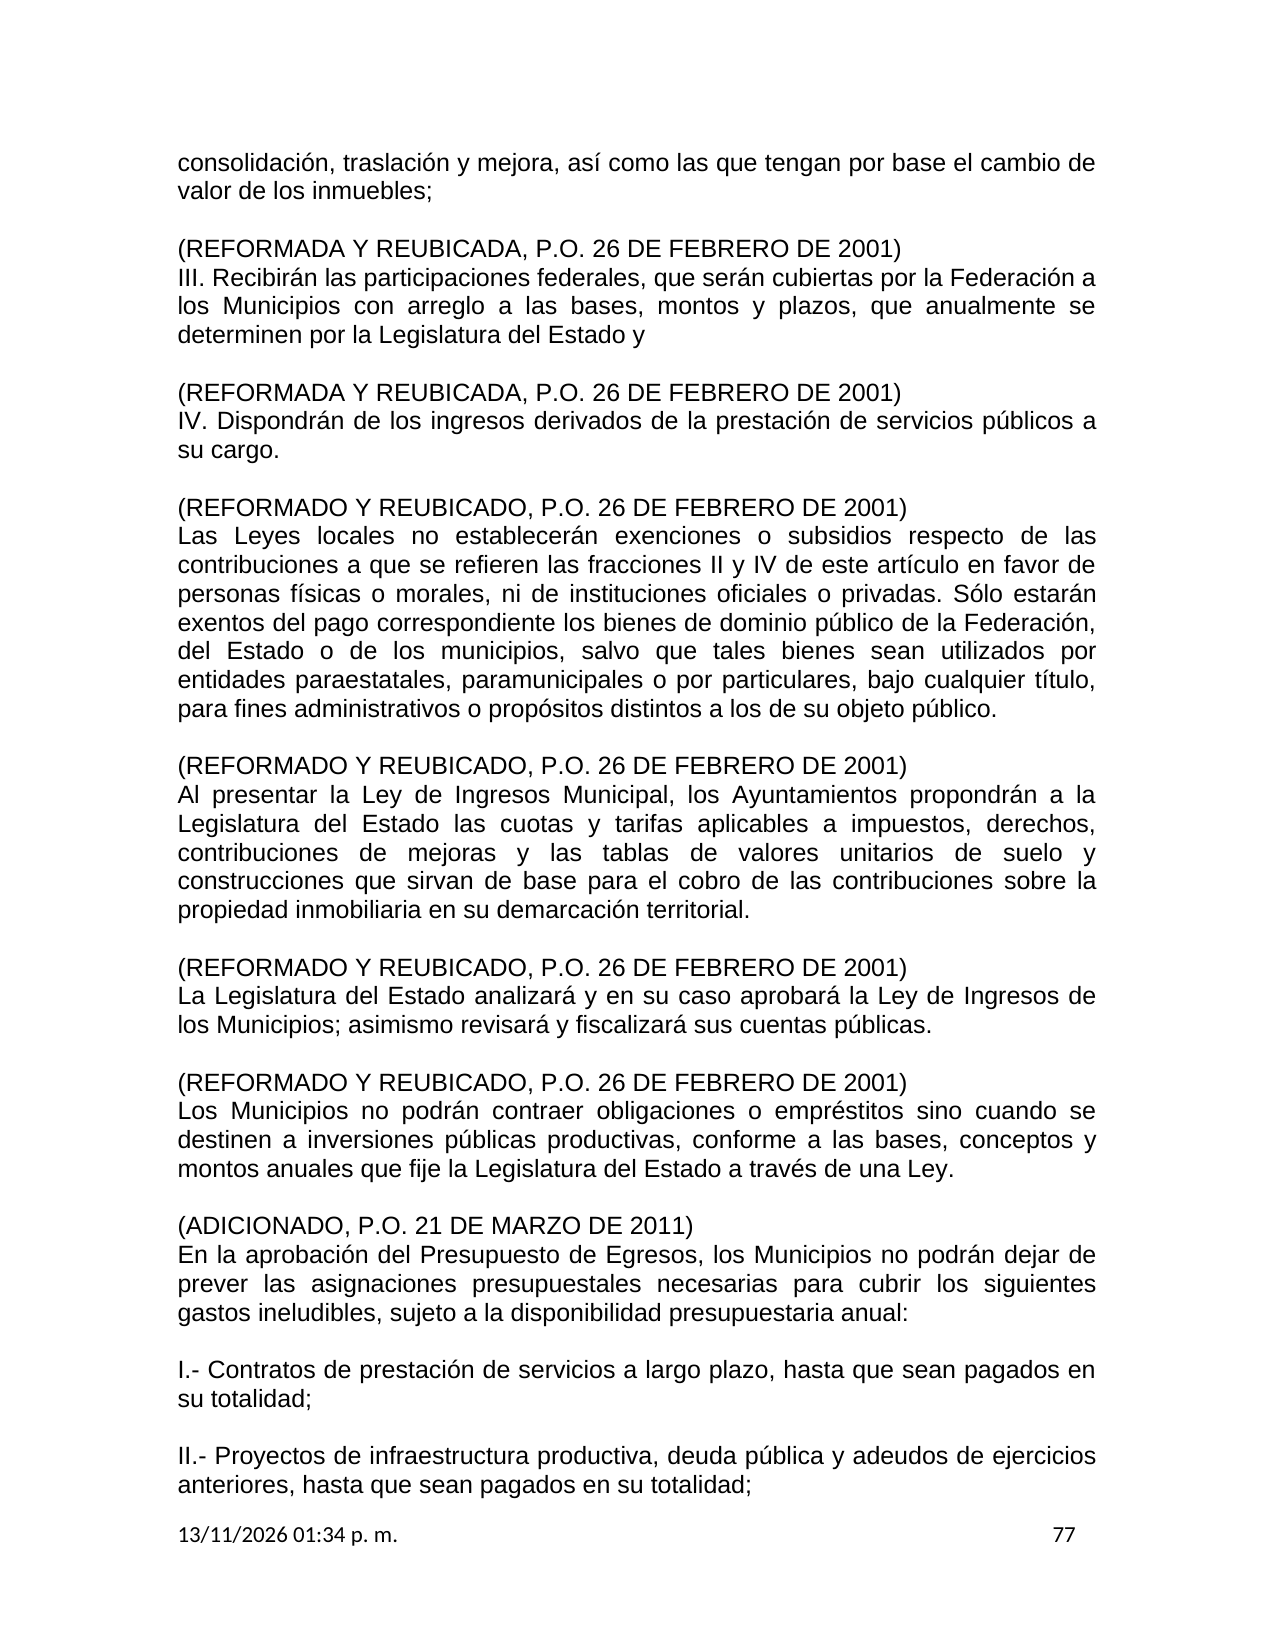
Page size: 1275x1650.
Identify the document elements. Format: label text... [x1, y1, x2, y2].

text I.- Contratos de prestación de servicios a largo plazo, hasta que sean pagados en su totalidad; [177, 1355, 1098, 1413]
text Las Leyes locales no establecerán exenciones o subsidios respecto de las contribuciones a que se refieren las fracciones II y IV de este artículo en favor de personas físicas o morales, ni de instituciones oficiales o privadas. Sólo estarán exentos del pago correspondiente los bienes de dominio público de la Federación, del Estado o de los municipios, salvo que tales bienes sean utilizados por entidades paraestatales, paramunicipales o por particulares, bajo cualquier título, para fines administrativos o propósitos distintos a los de su objeto público. [177, 521, 1098, 723]
text En la aprobación del Presupuesto de Egresos, los Municipios no podrán dejar de prever las asignaciones presupuestales necesarias para cubrir los siguientes gastos ineludibles, sujeto a la disponibilidad presupuestaria anual: [177, 1240, 1098, 1326]
text (REFORMADA Y REUBICADA, P.O. 26 DE FEBRERO DE 2001) [177, 234, 1098, 263]
text Los Municipios no podrán contraer obligaciones o empréstitos sino cuando se destinen a inversiones públicas productivas, conforme a las bases, conceptos y montos anuales que fije la Legislatura del Estado a través de una Ley. [177, 1096, 1098, 1183]
text II.- Proyectos de infraestructura productiva, deuda pública y adeudos de ejercicios anteriores, hasta que sean pagados en su totalidad; [177, 1441, 1098, 1499]
text (REFORMADA Y REUBICADA, P.O. 26 DE FEBRERO DE 2001) [177, 378, 1098, 406]
text IV. Dispondrán de los ingresos derivados de la prestación de servicios públicos a su cargo. [177, 406, 1098, 464]
text Al presentar la Ley de Ingresos Municipal, los Ayuntamientos propondrán a la Legislatura del Estado las cuotas y tarifas aplicables a impuestos, derechos, contribuciones de mejoras y las tablas de valores unitarios de suelo y construcciones que sirvan de base para el cobro de las contribuciones sobre la propiedad inmobiliaria en su demarcación territorial. [177, 780, 1098, 924]
text (REFORMADO Y REUBICADO, P.O. 26 DE FEBRERO DE 2001) [177, 1068, 1098, 1096]
text (REFORMADO Y REUBICADO, P.O. 26 DE FEBRERO DE 2001) [177, 751, 1098, 780]
text (REFORMADO Y REUBICADO, P.O. 26 DE FEBRERO DE 2001) [177, 953, 1098, 981]
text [177, 148, 1098, 205]
text La Legislatura del Estado analizará y en su caso aprobará la Ley de Ingresos de los Municipios; asimismo revisará y fiscalizará sus cuentas públicas. [177, 981, 1098, 1039]
text (REFORMADO Y REUBICADO, P.O. 26 DE FEBRERO DE 2001) [177, 493, 1098, 521]
text (ADICIONADO, P.O. 21 DE MARZO DE 2011) [177, 1211, 1098, 1240]
text III. Recibirán las participaciones federales, que serán cubiertas por la Federación a los Municipios con arreglo a las bases, montos y plazos, que anualmente se determinen por la Legislatura del Estado y [177, 263, 1098, 349]
